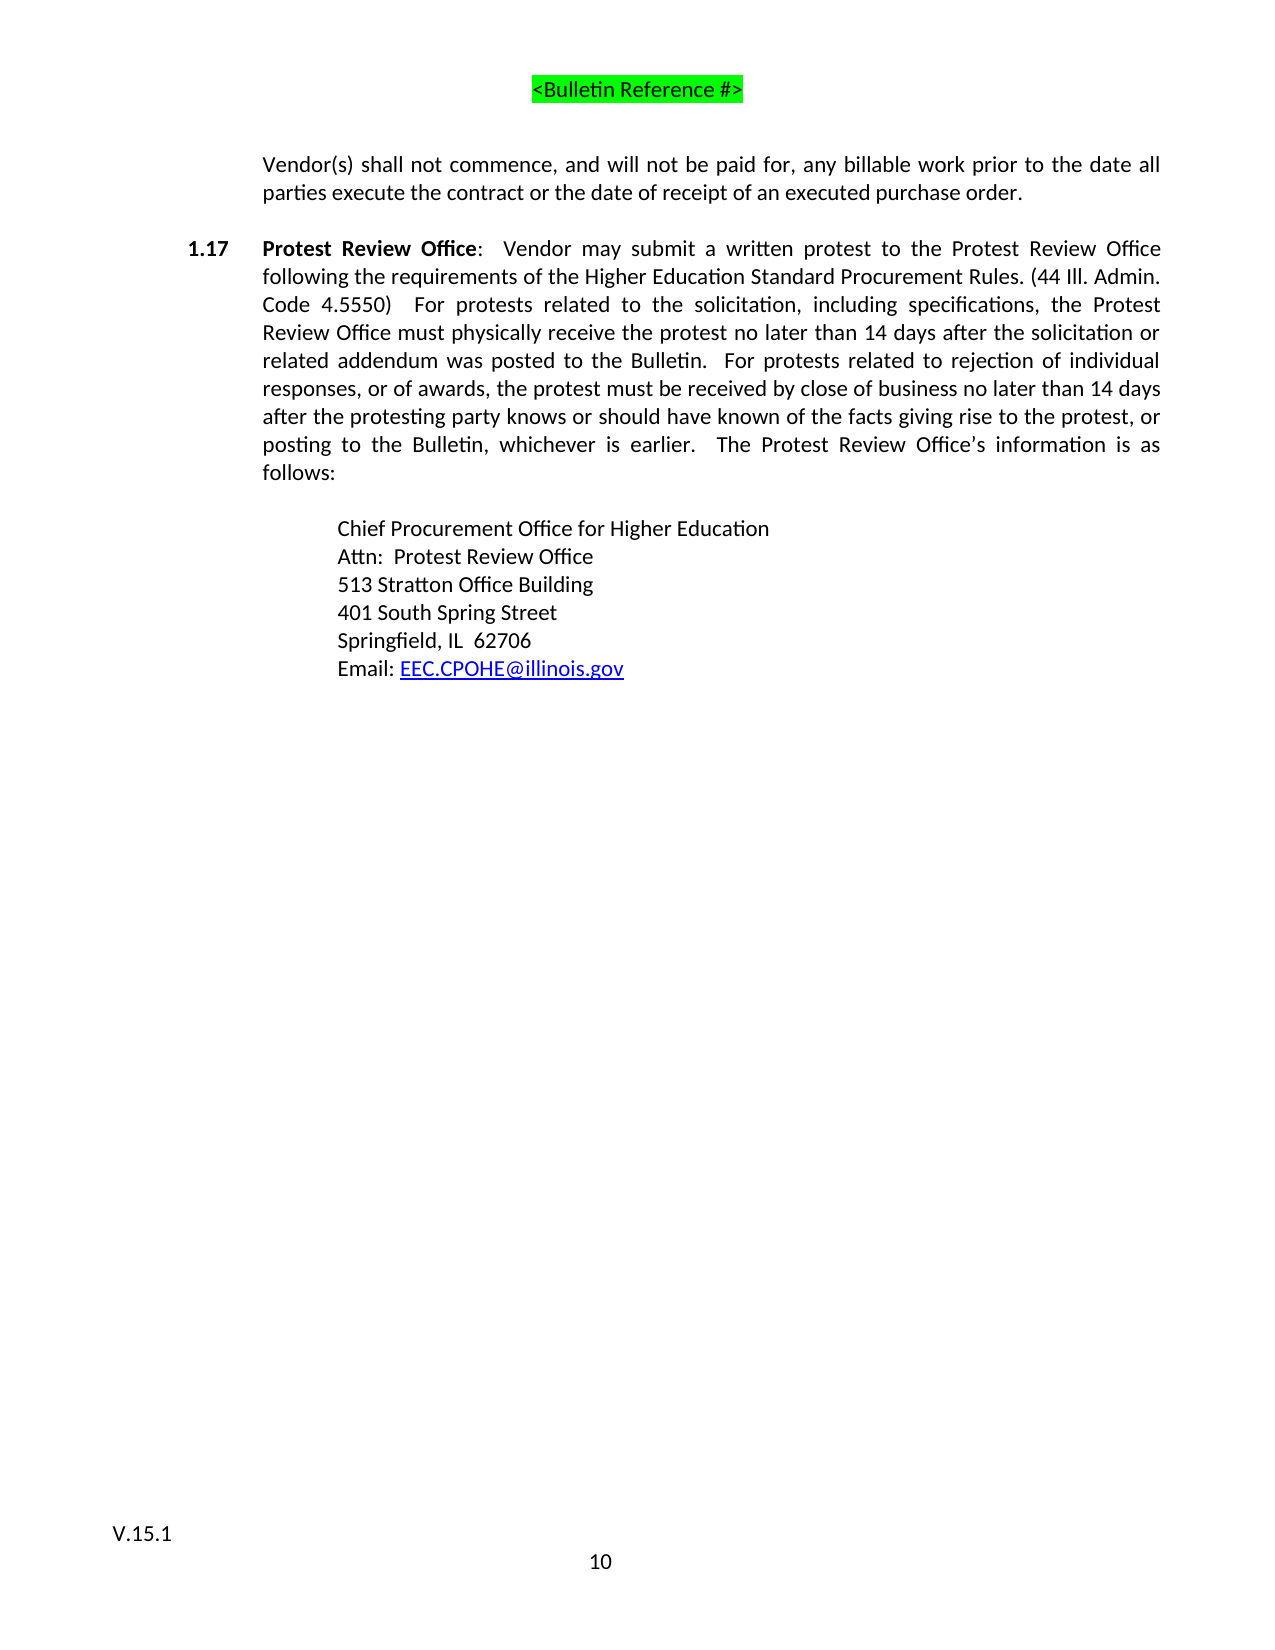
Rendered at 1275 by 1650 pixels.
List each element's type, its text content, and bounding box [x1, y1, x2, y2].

text Attn: Protest Review Office [187, 542, 1162, 570]
text 513 Stratton Office Building [187, 570, 1162, 598]
text Email: EEC.CPOHE@illinois.gov [262, 654, 1162, 682]
text 1.17 Protest Review Office: Vendor may submit a written protest to the Protest Review Office following the requirements of the Higher Education Standard Procurement Rules. (44 Ill. Admin. Code 4.5550) For protests related to the solicitation, including specifications, the Protest Review Office must physically receive the protest no later than 14 days after the solicitation or related addendum was posted to the Bulletin. For protests related to rejection of individual responses, or of awards, the protest must be received by close of business no later than 14 days after the protesting party knows or should have known of the facts giving rise to the protest, or posting to the Bulletin, whichever is earlier. The Protest Review Office’s information is as follows: [187, 234, 1162, 486]
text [187, 150, 1162, 206]
text Chief Procurement Office for Higher Education [187, 514, 1162, 542]
text Springfield, IL 62706 [187, 626, 1162, 654]
text 401 South Spring Street [187, 598, 1162, 626]
